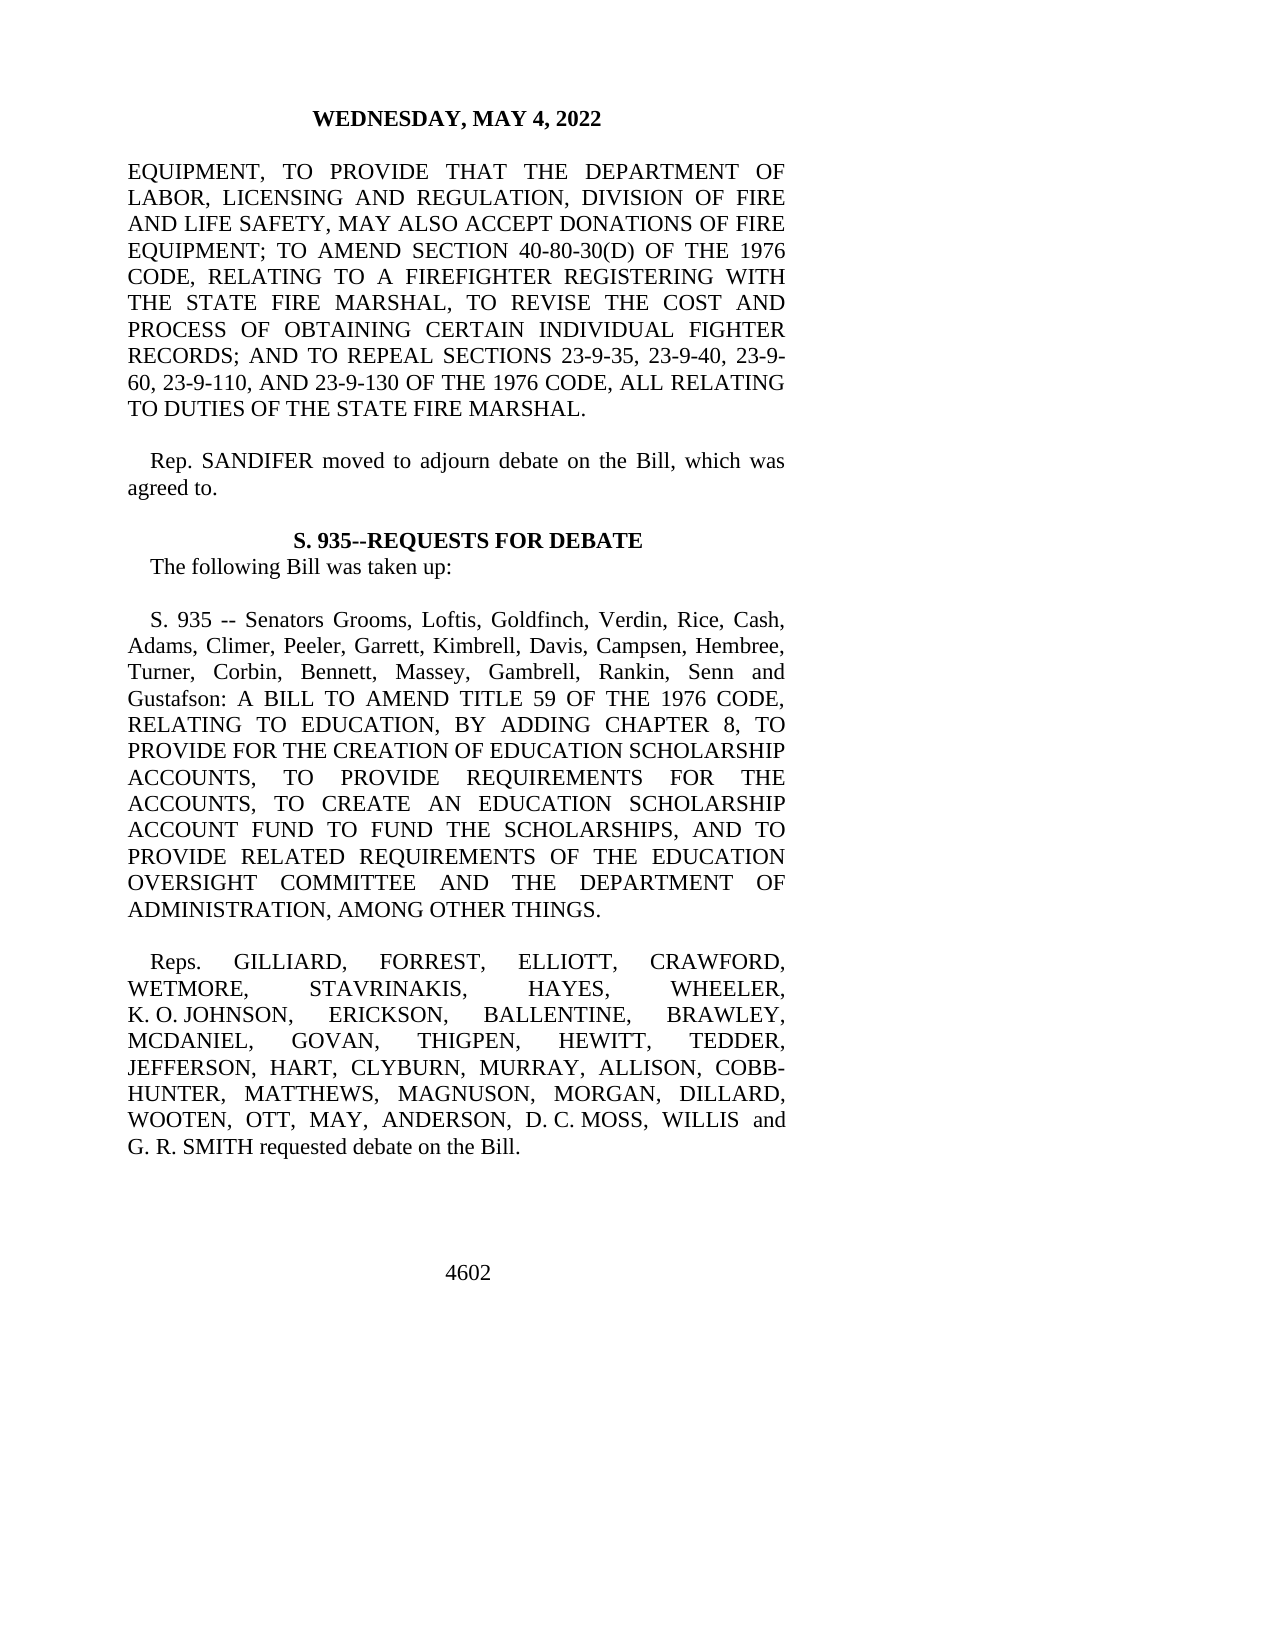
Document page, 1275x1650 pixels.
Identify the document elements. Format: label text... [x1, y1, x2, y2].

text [127, 158, 786, 421]
text Reps. GILLIARD, FORREST, ELLIOTT, CRAWFORD, WETMORE, STAVRINAKIS, HAYES, WHEELER, K. O. JOHNSON, ERICKSON, BALLENTINE, BRAWLEY, MCDANIEL, GOVAN, THIGPEN, HEWITT, TEDDER, JEFFERSON, HART, CLYBURN, MURRAY, ALLISON, COBB-HUNTER, MATTHEWS, MAGNUSON, MORGAN, DILLARD, WOOTEN, OTT, MAY, ANDERSON, D. C. MOSS, WILLIS and G. R. SMITH requested debate on the Bill. [127, 948, 786, 1159]
text S. 935--REQUESTS FOR DEBATE [127, 527, 786, 553]
text S. 935 -- Senators Grooms, Loftis, Goldfinch, Verdin, Rice, Cash, Adams, Climer, Peeler, Garrett, Kimbrell, Davis, Campsen, Hembree, Turner, Corbin, Bennett, Massey, Gambrell, Rankin, Senn and Gustafson: A BILL TO AMEND TITLE 59 OF THE 1976 CODE, RELATING TO EDUCATION, BY ADDING CHAPTER 8, TO PROVIDE FOR THE CREATION OF EDUCATION SCHOLARSHIP ACCOUNTS, TO PROVIDE REQUIREMENTS FOR THE ACCOUNTS, TO CREATE AN EDUCATION SCHOLARSHIP ACCOUNT FUND TO FUND THE SCHOLARSHIPS, AND TO PROVIDE RELATED REQUIREMENTS OF THE EDUCATION OVERSIGHT COMMITTEE AND THE DEPARTMENT OF ADMINISTRATION, AMONG OTHER THINGS. [127, 606, 786, 922]
text The following Bill was taken up: [127, 553, 786, 579]
text Rep. SANDIFER moved to adjourn debate on the Bill, which was agreed to. [127, 448, 786, 500]
